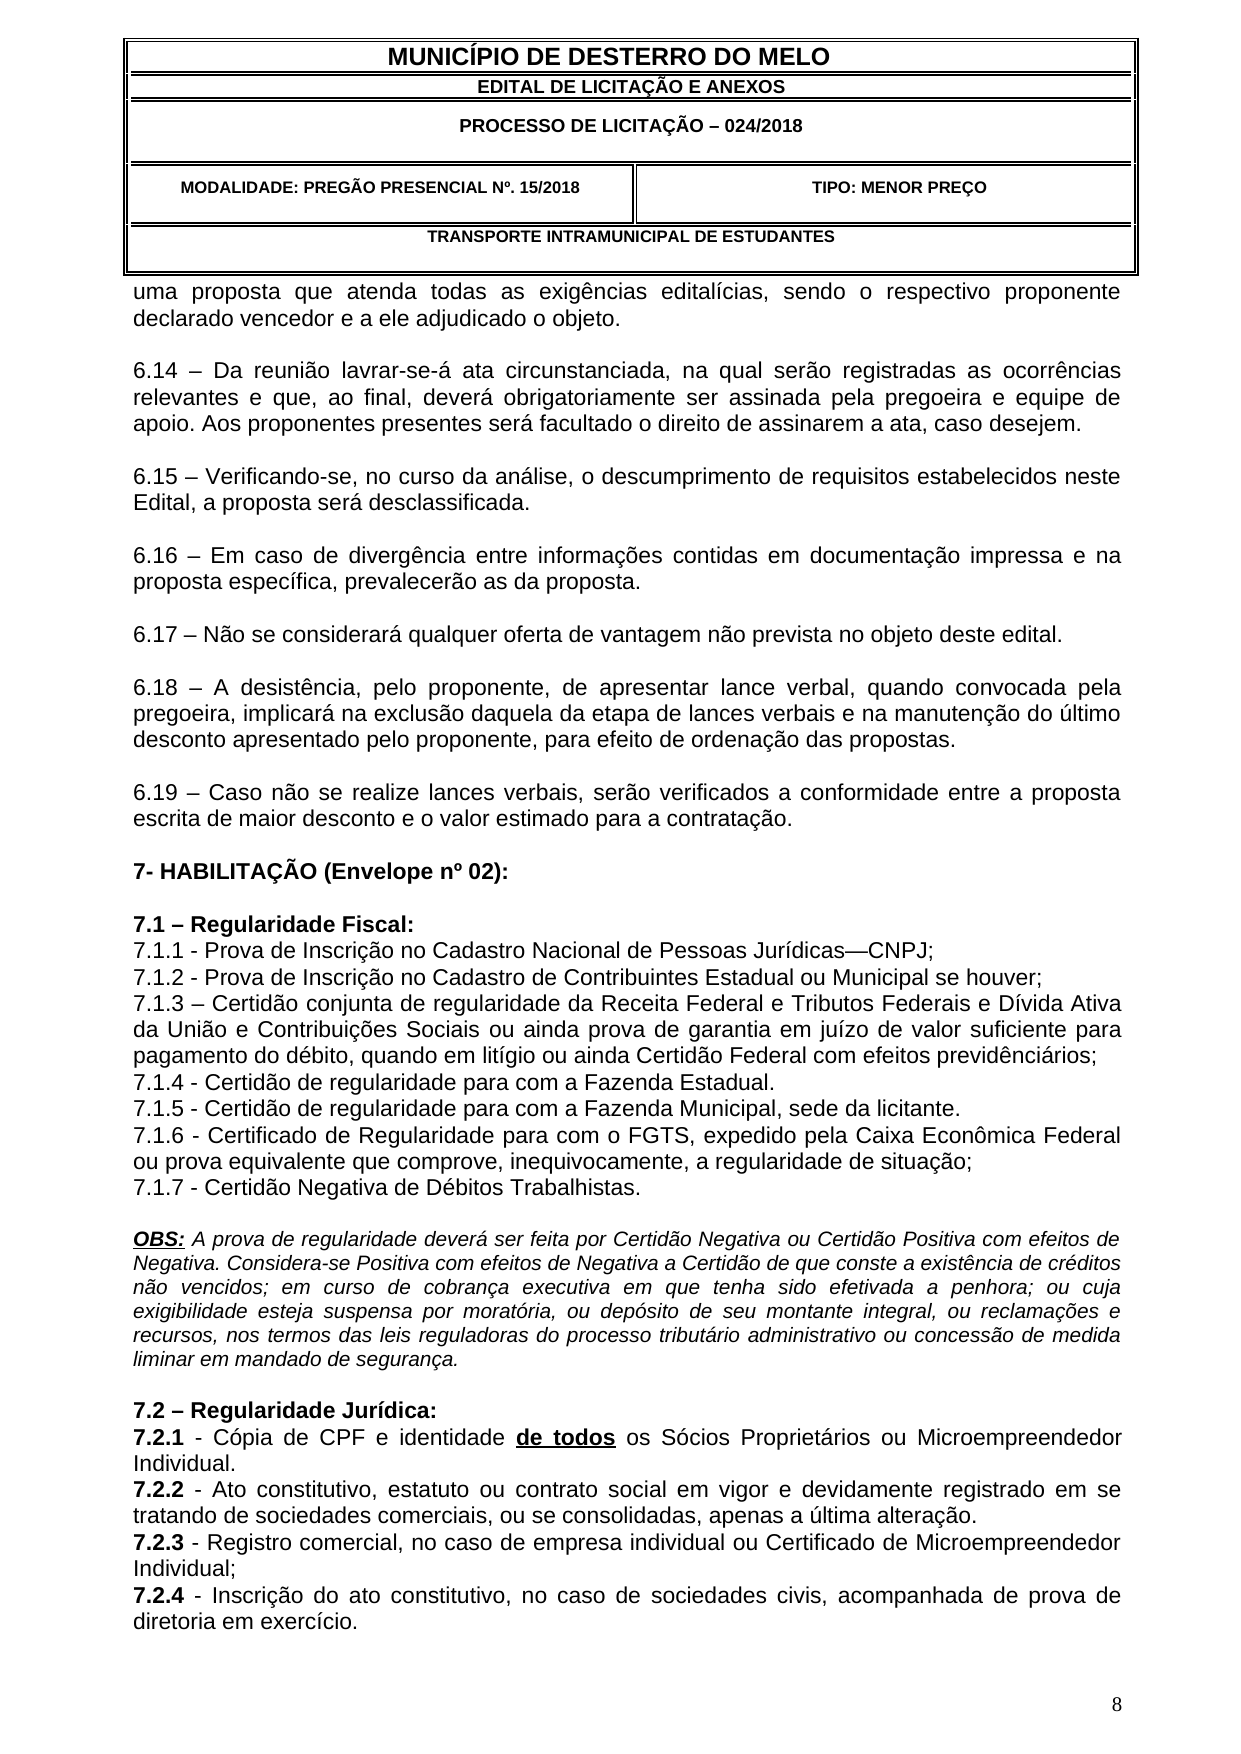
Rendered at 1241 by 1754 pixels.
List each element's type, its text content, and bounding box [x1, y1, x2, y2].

text 7.2.2 - Ato constitutivo, estatuto ou contrato social em vigor e devidamente registrado em se tratando de sociedades comerciais, ou se consolidadas, apenas a última alteração. [133, 1476, 1122, 1529]
text 7.1 – Regularidade Fiscal: [133, 911, 1122, 937]
text 6.17 – Não se considerará qualquer oferta de vantagem não prevista no objeto deste edital. [133, 621, 1122, 647]
text 7.2.1 - Cópia de CPF e identidade de todos os Sócios Proprietários ou Microempreendedor Individual. [133, 1423, 1122, 1476]
text OBS: A prova de regularidade deverá ser feita por Certidão Negativa ou Certidão Positiva com efeitos de Negativa. Considera-se Positiva com efeitos de Negativa a Certidão de que conste a existência de créditos não vencidos; em curso de cobrança executiva em que tenha sido efetivada a penhora; ou cuja exigibilidade esteja suspensa por moratória, ou depósito de seu montante integral, ou reclamações e recursos, nos termos das leis reguladoras do processo tributário administrativo ou concessão de medida liminar em mandado de segurança. [133, 1227, 1122, 1371]
text 7.1.4 - Certidão de regularidade para com a Fazenda Estadual. [133, 1069, 1122, 1095]
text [133, 278, 1122, 331]
text 7.2.3 - Registro comercial, no caso de empresa individual ou Certificado de Microempreendedor Individual; [133, 1529, 1122, 1582]
text 7.2.4 - Inscrição do ato constitutivo, no caso de sociedades civis, acompanhada de prova de diretoria em exercício. [133, 1582, 1122, 1634]
text 7.1.2 - Prova de Inscrição no Cadastro de Contribuintes Estadual ou Municipal se houver; [133, 963, 1122, 990]
text 7.1.7 - Certidão Negativa de Débitos Trabalhistas. [133, 1174, 1122, 1201]
text 7.1.5 - Certidão de regularidade para com a Fazenda Municipal, sede da licitante. [133, 1095, 1122, 1122]
text 7.1.1 - Prova de Inscrição no Cadastro Nacional de Pessoas Jurídicas—CNPJ; [133, 937, 1122, 963]
text 6.18 – A desistência, pelo proponente, de apresentar lance verbal, quando convocada pela pregoeira, implicará na exclusão daquela da etapa de lances verbais e na manutenção do último desconto apresentado pelo proponente, para efeito de ordenação das propostas. [133, 673, 1122, 753]
text 6.14 – Da reunião lavrar-se-á ata circunstanciada, na qual serão registradas as ocorrências relevantes e que, ao final, deverá obrigatoriamente ser assinada pela pregoeira e equipe de apoio. Aos proponentes presentes será facultado o direito de assinarem a ata, caso desejem. [133, 357, 1122, 436]
text 7.2 – Regularidade Jurídica: [133, 1397, 1122, 1423]
text 7.1.3 – Certidão conjunta de regularidade da Receita Federal e Tributos Federais e Dívida Ativa da União e Contribuições Sociais ou ainda prova de garantia em juízo de valor suficiente para pagamento do débito, quando em litígio ou ainda Certidão Federal com efeitos previdênciários; [133, 990, 1122, 1069]
text 6.19 – Caso não se realize lances verbais, serão verificados a conformidade entre a proposta escrita de maior desconto e o valor estimado para a contratação. [133, 779, 1122, 832]
text 6.16 – Em caso de divergência entre informações contidas em documentação impressa e na proposta específica, prevalecerão as da proposta. [133, 542, 1122, 594]
text 7.1.6 - Certificado de Regularidade para com o FGTS, expedido pela Caixa Econômica Federal ou prova equivalente que comprove, inequivocamente, a regularidade de situação; [133, 1122, 1122, 1174]
text 6.15 – Verificando-se, no curso da análise, o descumprimento de requisitos estabelecidos neste Edital, a proposta será desclassificada. [133, 463, 1122, 515]
text 7- HABILITAÇÃO (Envelope nº 02): [133, 858, 1122, 884]
